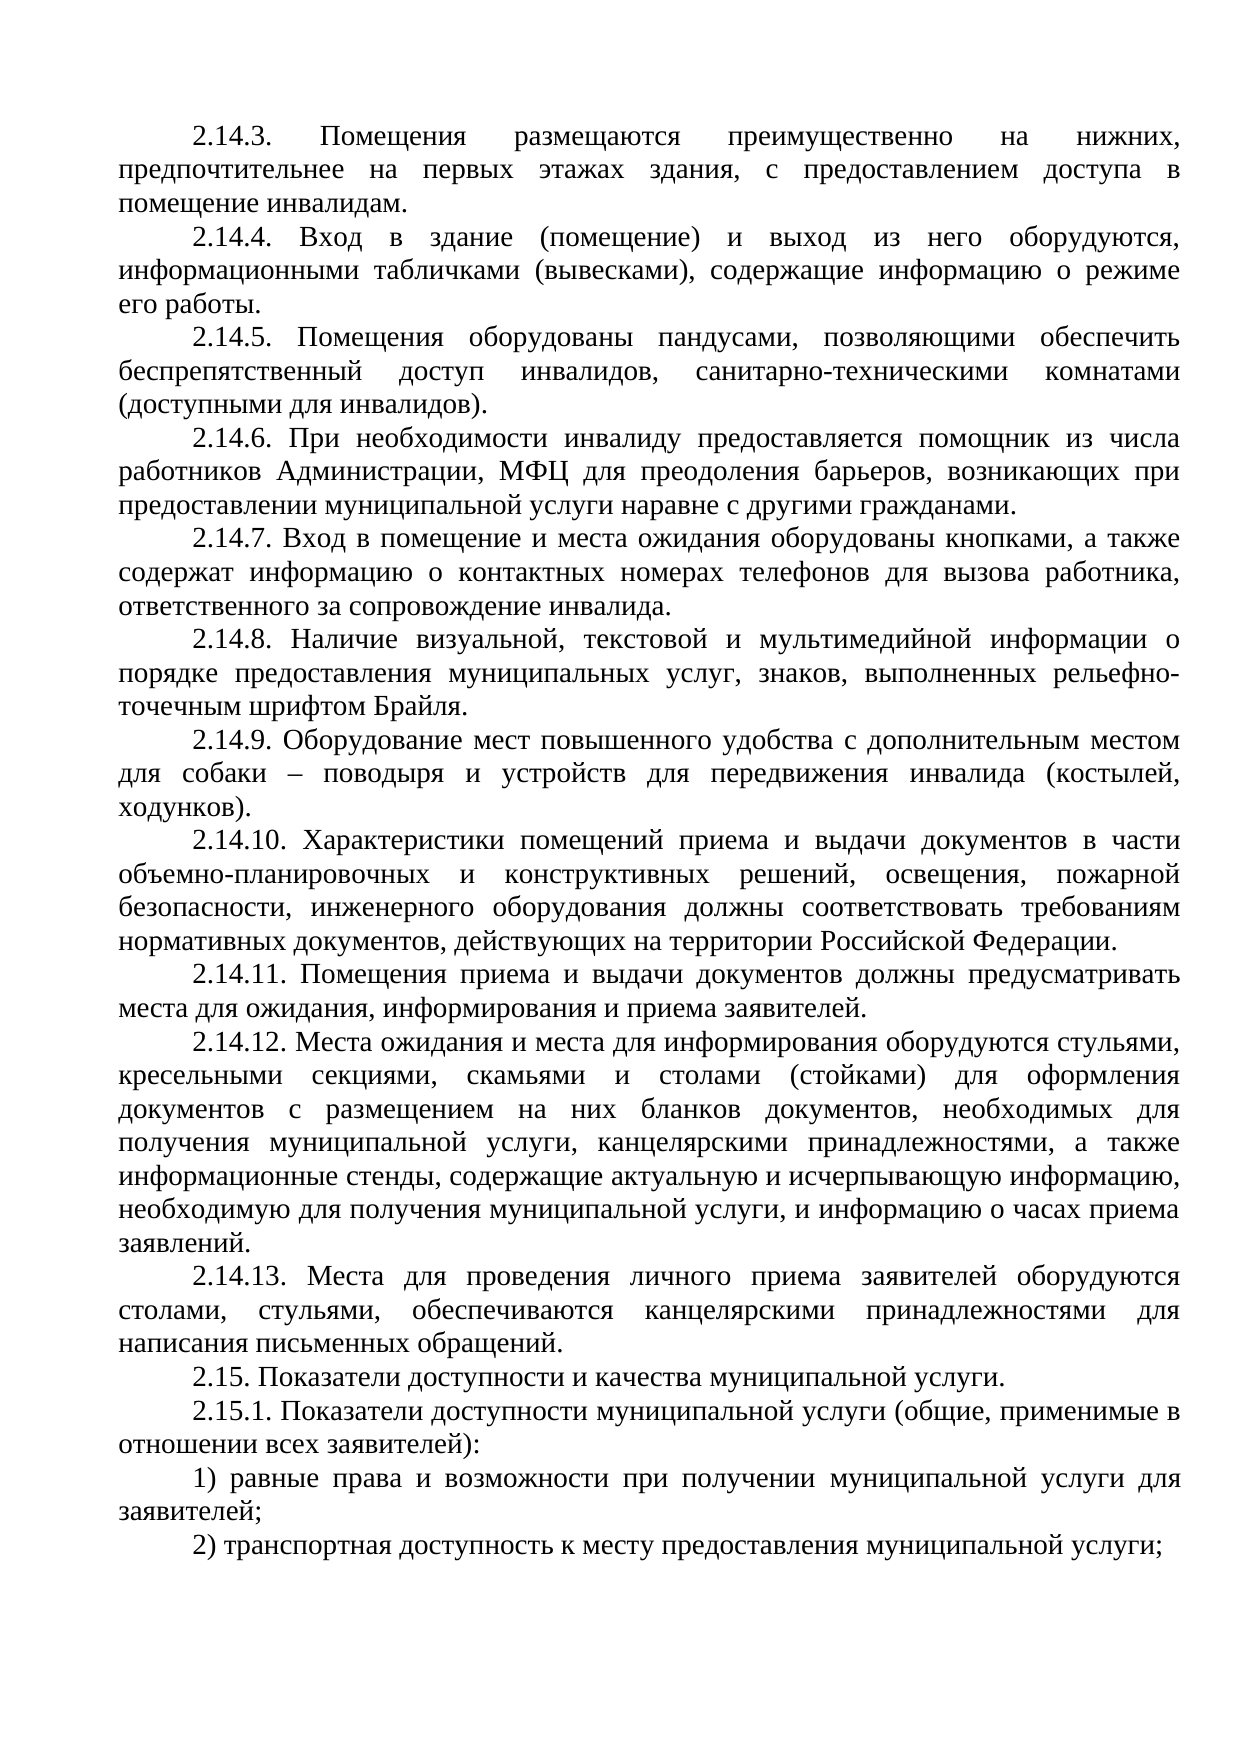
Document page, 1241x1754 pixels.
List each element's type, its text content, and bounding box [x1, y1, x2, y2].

text 2.14.3. Помещения размещаются преимущественно на нижних, предпочтительнее на первых этажах здания, с предоставлением доступа в помещение инвалидам. [118, 118, 1181, 219]
text 1) равные права и возможности при получении муниципальной услуги для заявителей; [118, 1460, 1181, 1527]
text 2.14.11. Помещения приема и выдачи документов должны предусматривать места для ожидания, информирования и приема заявителей. [118, 957, 1181, 1024]
text 2.14.10. Характеристики помещений приема и выдачи документов в части объемно-планировочных и конструктивных решений, освещения, пожарной безопасности, инженерного оборудования должны соответствовать требованиям нормативных документов, действующих на территории Российской Федерации. [118, 822, 1181, 957]
text 2) транспортная доступность к месту предоставления муниципальной услуги; [118, 1527, 1181, 1560]
text 2.14.6. При необходимости инвалиду предоставляется помощник из числа работников Администрации, МФЦ для преодоления барьеров, возникающих при предоставлении муниципальной услуги наравне с другими гражданами. [118, 420, 1181, 521]
text 2.14.13. Места для проведения личного приема заявителей оборудуются столами, стульями, обеспечиваются канцелярскими принадлежностями для написания письменных обращений. [118, 1258, 1181, 1359]
text 2.14.9. Оборудование мест повышенного удобства с дополнительным местом для собаки – поводыря и устройств для передвижения инвалида (костылей, ходунков). [118, 722, 1181, 822]
text 2.14.5. Помещения оборудованы пандусами, позволяющими обеспечить беспрепятственный доступ инвалидов, санитарно-техническими комнатами (доступными для инвалидов). [118, 319, 1181, 420]
text 2.14.7. Вход в помещение и места ожидания оборудованы кнопками, а также содержат информацию о контактных номерах телефонов для вызова работника, ответственного за сопровождение инвалида. [118, 521, 1181, 621]
text 2.15. Показатели доступности и качества муниципальной услуги. [118, 1359, 1181, 1393]
text 2.15.1. Показатели доступности муниципальной услуги (общие, применимые в отношении всех заявителей): [118, 1393, 1181, 1460]
text 2.14.4. Вход в здание (помещение) и выход из него оборудуются, информационными табличками (вывесками), содержащие информацию о режиме его работы. [118, 219, 1181, 319]
text 2.14.8. Наличие визуальной, текстовой и мультимедийной информации о порядке предоставления муниципальных услуг, знаков, выполненных рельефно-точечным шрифтом Брайля. [118, 621, 1181, 722]
text 2.14.12. Места ожидания и места для информирования оборудуются стульями, кресельными секциями, скамьями и столами (стойками) для оформления документов с размещением на них бланков документов, необходимых для получения муниципальной услуги, канцелярскими принадлежностями, а также информационные стенды, содержащие актуальную и исчерпывающую информацию, необходимую для получения муниципальной услуги, и информацию о часах приема заявлений. [118, 1024, 1181, 1258]
